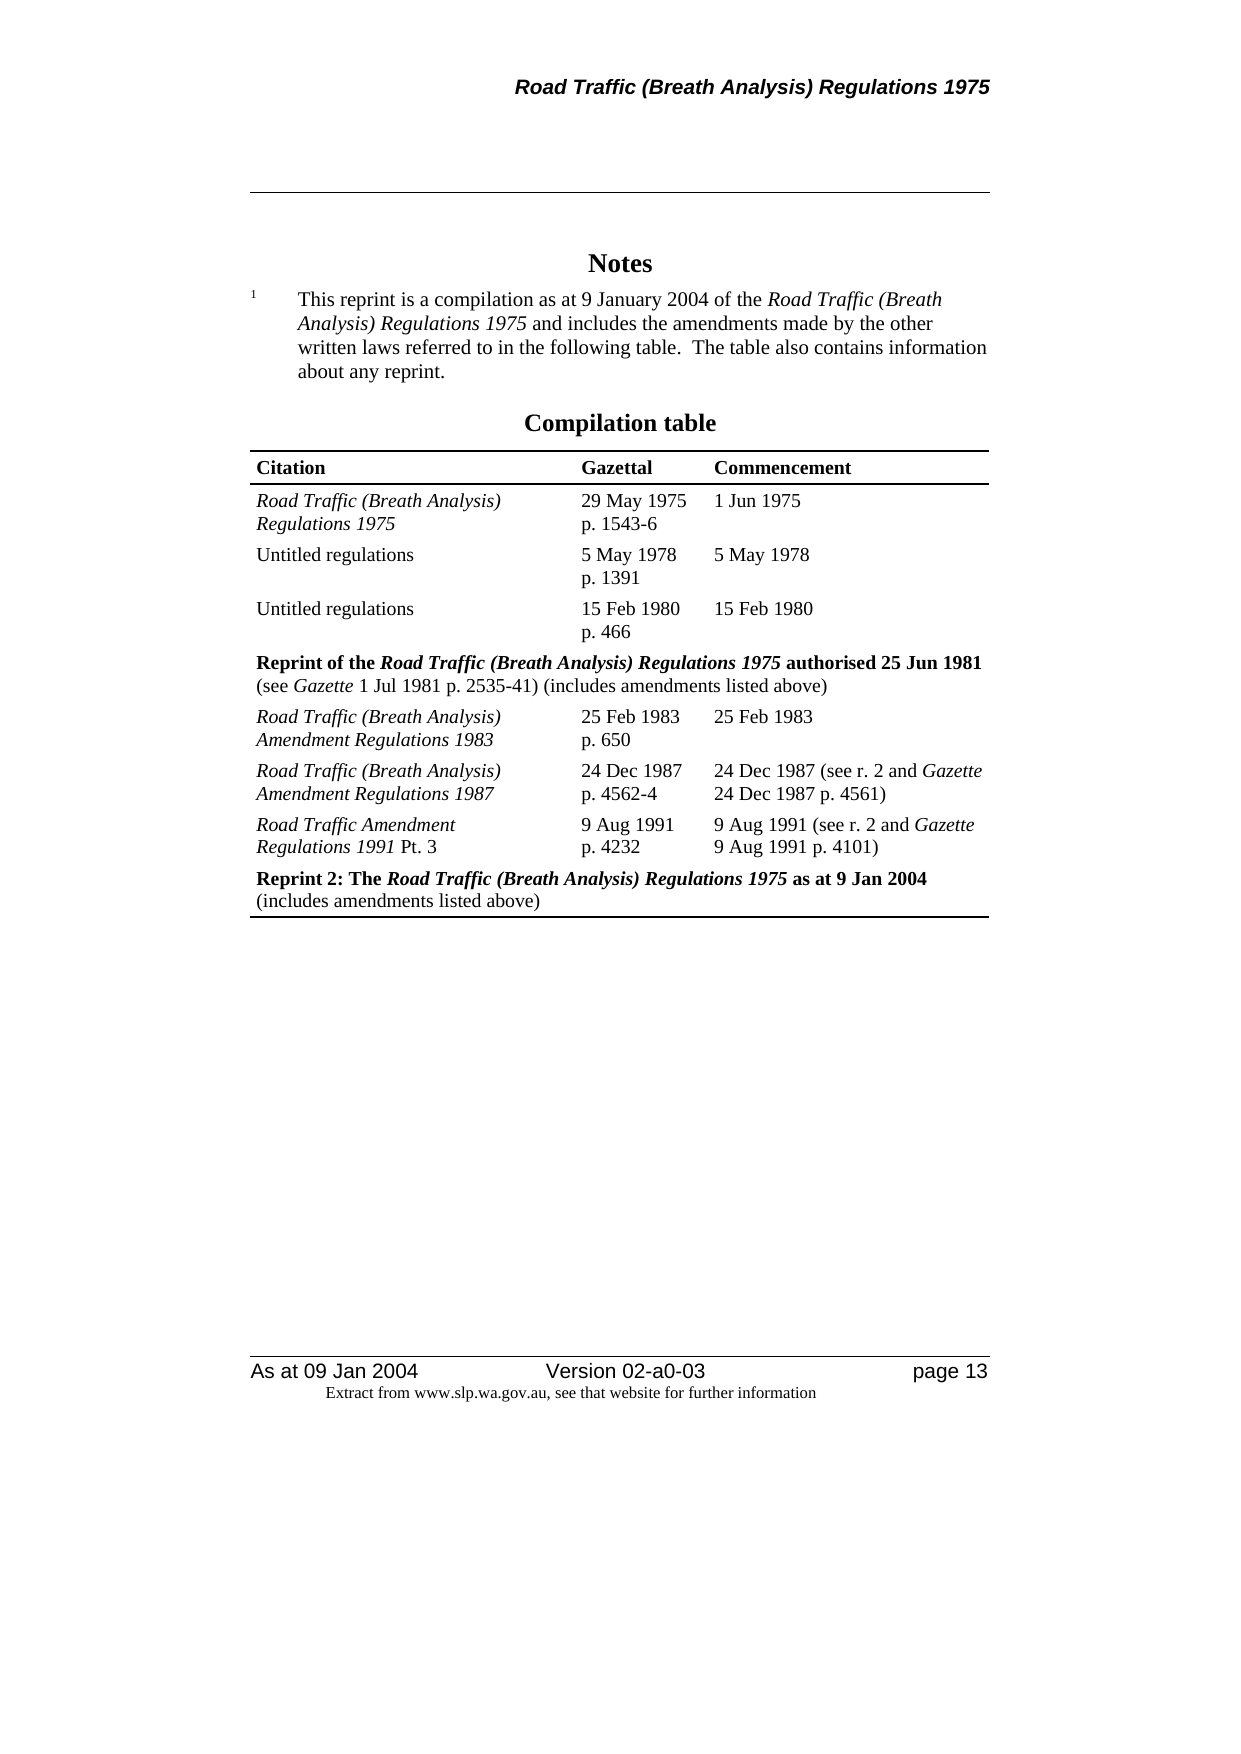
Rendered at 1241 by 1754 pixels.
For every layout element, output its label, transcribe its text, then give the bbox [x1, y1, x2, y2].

table_cell Road Traffic (Breath Analysis) Amendment Regulations 1987 [250, 755, 575, 808]
table_cell 24 Dec 1987 (see r. 2 and Gazette 24 Dec 1987 p. 4561) [708, 755, 988, 808]
table_cell 15 Feb 1980 [708, 593, 988, 647]
table_cell 1 Jun 1975 [708, 485, 988, 539]
table_cell Reprint 2: The Road Traffic (Breath Analysis) Regulations 1975 as at 9 Jan 2004 (includes amendments listed above) [250, 863, 988, 916]
table_cell 24 Dec 1987 p. 4562-4 [575, 755, 708, 808]
table_cell Road Traffic (Breath Analysis) Regulations 1975 [250, 485, 575, 539]
table_cell 15 Feb 1980 p. 466 [575, 593, 708, 647]
table_header Citation [250, 452, 575, 483]
table_cell Road Traffic Amendment Regulations 1991 Pt. 3 [250, 809, 575, 862]
table_cell 29 May 1975 p. 1543-6 [575, 485, 708, 539]
subtitle Notes [250, 247, 990, 279]
table_cell Untitled regulations [250, 593, 575, 647]
table_header Gazettal [575, 452, 708, 483]
table_cell Untitled regulations [250, 539, 575, 593]
table_cell 9 Aug 1991 p. 4232 [575, 809, 708, 862]
table_cell 25 Feb 1983 [708, 701, 988, 754]
table_header Commencement [708, 452, 988, 483]
table_cell 9 Aug 1991 (see r. 2 and Gazette 9 Aug 1991 p. 4101) [708, 809, 988, 862]
table_cell 25 Feb 1983 p. 650 [575, 701, 708, 754]
table_cell 5 May 1978 [708, 539, 988, 593]
table_cell Reprint of the Road Traffic (Breath Analysis) Regulations 1975 authorised 25 Jun 1981 (see Gazette 1 Jul 1981 p. 2535-41) (includes amendments listed above) [250, 647, 988, 701]
table_cell 5 May 1978 p. 1391 [575, 539, 708, 593]
text 1 This reprint is a compilation as at 9 January 2004 of the Road Traffic (Breath Analysis) Regulations 1975 and includes the amendments made by the other written laws referred to in the following table. The table also contains information about any reprint. [250, 287, 990, 383]
subtitle Compilation table [250, 408, 990, 437]
table_cell Road Traffic (Breath Analysis) Amendment Regulations 1983 [250, 701, 575, 754]
